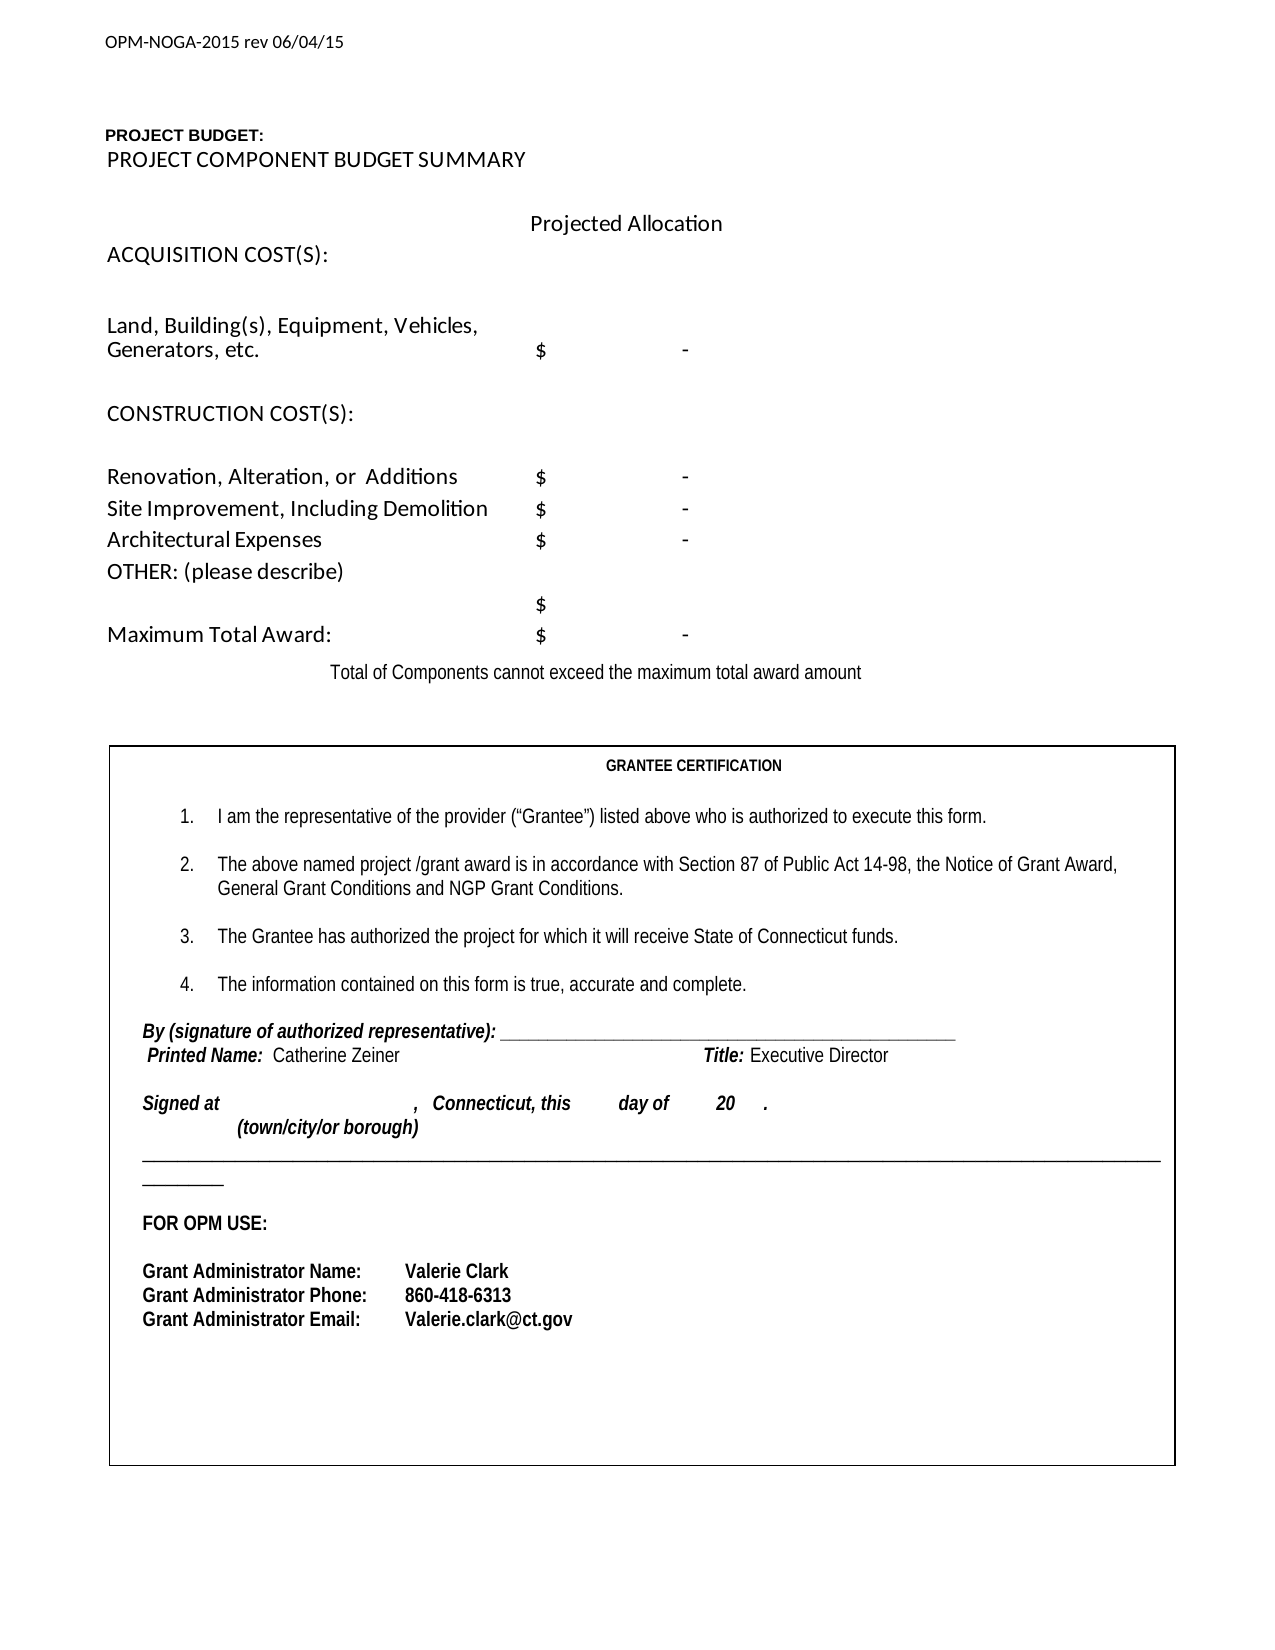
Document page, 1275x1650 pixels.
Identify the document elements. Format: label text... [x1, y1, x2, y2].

text PROJECT BUDGET: [105, 125, 1170, 144]
text By (signature of authorized representative): ________________________________________________ [142, 1019, 1170, 1043]
text Grant Administrator Email: Valerie.clark@ct.gov [142, 1307, 1170, 1331]
list I am the representative of the provider (“Grantee”) listed above who is authorized to execute this form. [180, 804, 1170, 828]
text _______________________________________________________________________________________________ [142, 1139, 1170, 1187]
list The above named project /grant award is in accordance with Section 87 of Public Act 14-98, the Notice of Grant Award, General Grant Conditions and NGP Grant Conditions. [180, 852, 1170, 900]
text Grant Administrator Phone: 860-418-6313 [142, 1283, 1170, 1307]
text Printed Name: Catherine Zeiner Title: Executive Director [142, 1043, 1170, 1067]
list The Grantee has authorized the project for which it will receive State of Connecticut funds. [180, 924, 1170, 948]
text Total of Components cannot exceed the maximum total award amount [105, 660, 1170, 684]
text Grant Administrator Name: Valerie Clark [142, 1259, 1170, 1283]
list The information contained on this form is true, accurate and complete. [180, 972, 1170, 996]
list GRANTEE CERTIFICATION [217, 756, 1170, 775]
text Signed at , Connecticut, this day of 20 . [142, 1091, 1170, 1115]
text (town/city/or borough) [142, 1115, 1170, 1139]
text FOR OPM USE: [142, 1211, 1170, 1235]
